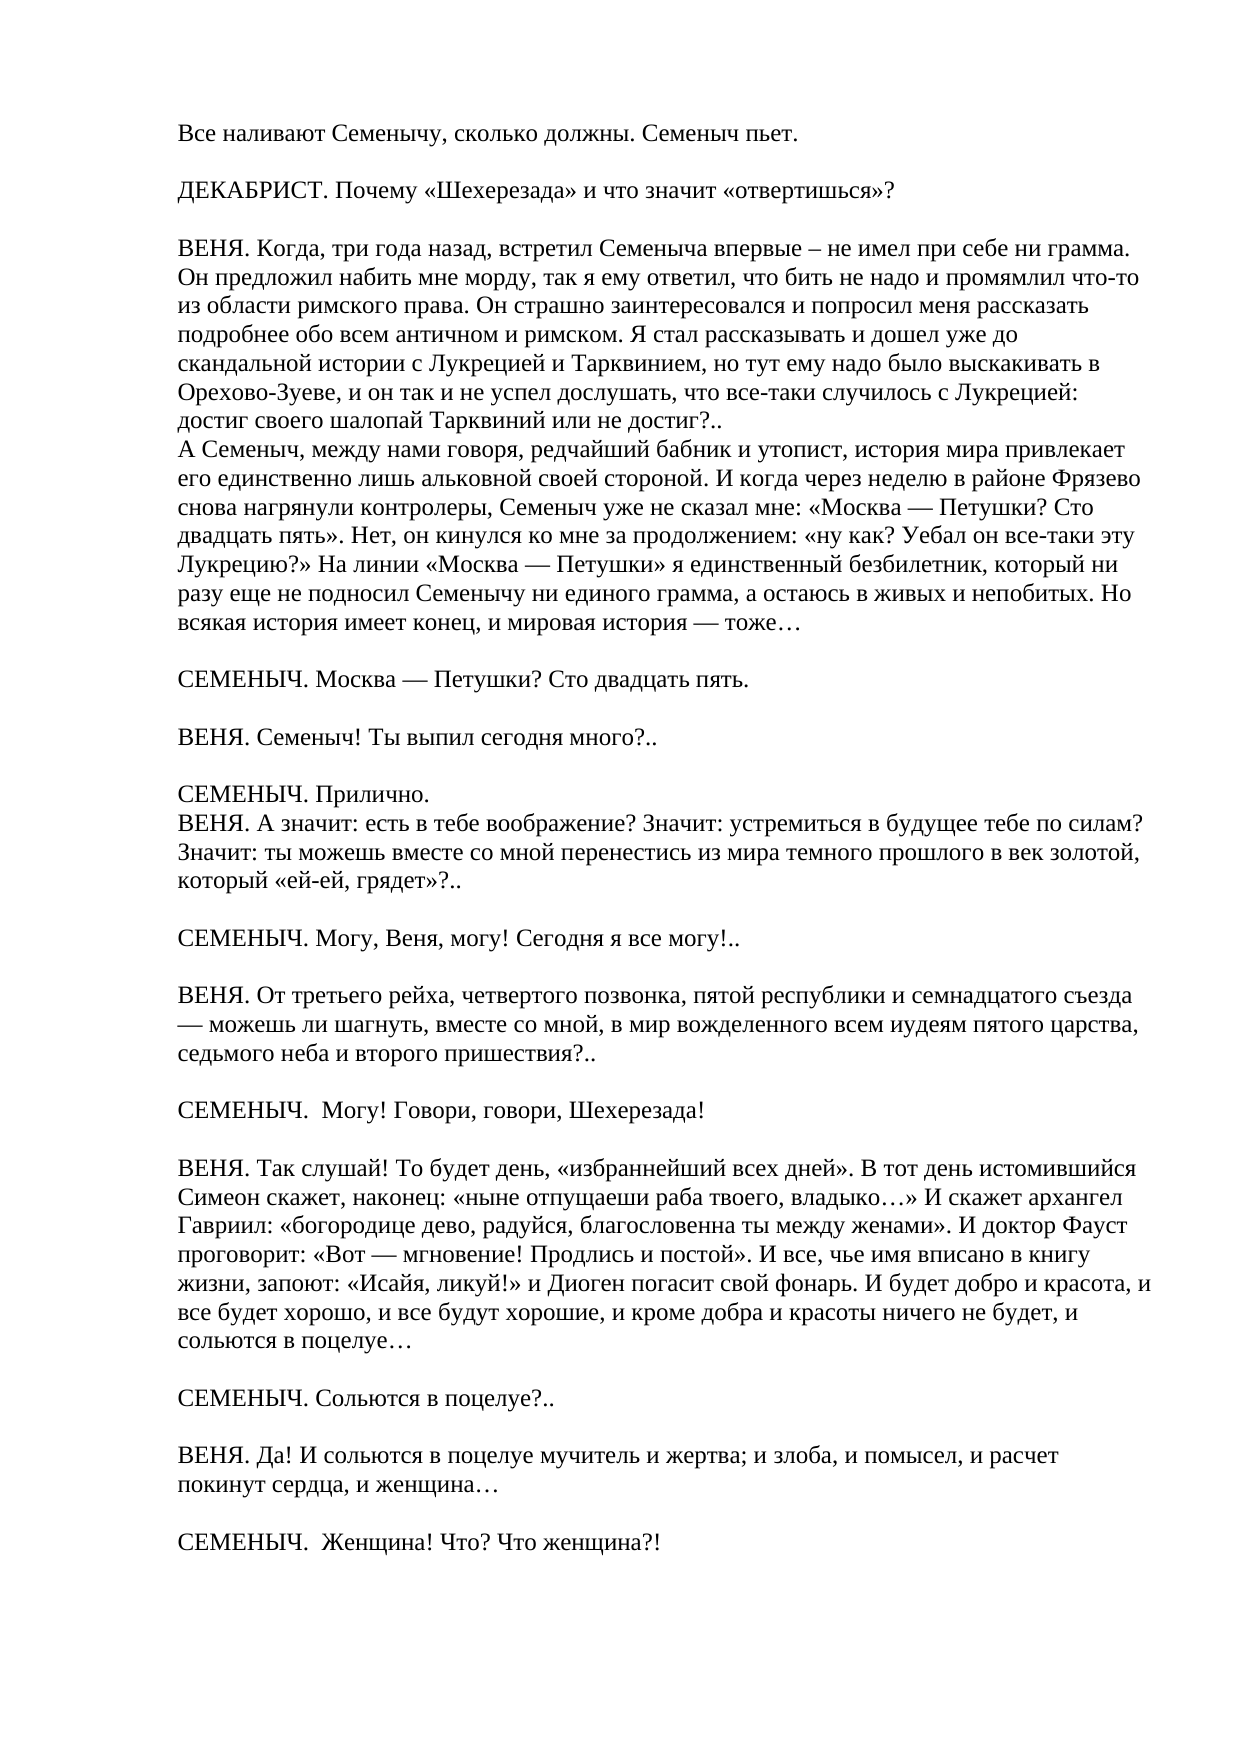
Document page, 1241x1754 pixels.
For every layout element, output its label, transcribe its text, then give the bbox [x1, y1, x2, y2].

text СЕМЕНЫЧ. Москва — Петушки? Сто двадцать пять. [177, 664, 1152, 693]
text ДЕКАБРИСТ. Почему «Шехерезада» и что значит «отвертишься»? [177, 176, 1152, 204]
text ВЕНЯ. От третьего рейха, четвертого позвонка, пятой республики и семнадцатого съезда — можешь ли шагнуть, вместе со мной, в мир вожделенного всем иудеям пятого царства, седьмого неба и второго пришествия?.. [177, 981, 1152, 1067]
text СЕМЕНЫЧ. Могу! Говори, говори, Шехерезада! [177, 1096, 1152, 1124]
text СЕМЕНЫЧ. Прилично. [177, 779, 1152, 808]
text СЕМЕНЫЧ. Сольются в поцелуе?.. [177, 1383, 1152, 1412]
text А Семеныч, между нами говоря, редчайший бабник и утопист, история мира привлекает его единственно лишь альковной своей стороной. И когда через неделю в районе Фрязево снова нагрянули контролеры, Семеныч уже не сказал мне: «Москва — Петушки? Сто двадцать пять». Нет, он кинулся ко мне за продолжением: «ну как? Уебал он все-таки эту Лукрецию?» На линии «Москва — Петушки» я единственный безбилетник, который ни разу еще не подносил Семенычу ни единого грамма, а остаюсь в живых и непобитых. Но всякая история имеет конец, и мировая история — тоже… [177, 434, 1152, 636]
text ВЕНЯ. Когда, три года назад, встретил Семеныча впервые – не имел при себе ни грамма. Он предложил набить мне морду, так я ему ответил, что бить не надо и промямлил что-то из области римского права. Он страшно заинтересовался и попросил меня рассказать подробнее обо всем античном и римском. Я стал рассказывать и дошел уже до скандальной истории с Лукрецией и Тарквинием, но тут ему надо было выскакивать в Орехово-Зуеве, и он так и не успел дослушать, что все-таки случилось с Лукрецией: достиг своего шалопай Тарквиний или не достиг?.. [177, 233, 1152, 434]
text ВЕНЯ. Семеныч! Ты выпил сегодня много?.. [177, 722, 1152, 751]
text ВЕНЯ. А значит: есть в тебе воображение? Значит: устремиться в будущее тебе по силам? Значит: ты можешь вместе со мной перенестись из мира темного прошлого в век золотой, который «ей-ей, грядет»?.. [177, 808, 1152, 894]
text СЕМЕНЫЧ. Могу, Веня, могу! Сегодня я все могу!.. [177, 923, 1152, 952]
text ВЕНЯ. Да! И сольются в поцелуе мучитель и жертва; и злоба, и помысел, и расчет покинут сердца, и женщина… [177, 1441, 1152, 1498]
text Все наливают Семенычу, сколько должны. Семеныч пьет. [177, 118, 1152, 147]
text СЕМЕНЫЧ. Женщина! Что? Что женщина?! [177, 1527, 1152, 1556]
text ВЕНЯ. Так слушай! То будет день, «избраннейший всех дней». В тот день истомившийся Симеон скажет, наконец: «ныне отпущаеши раба твоего, владыко…» И скажет архангел Гавриил: «богородице дево, радуйся, благословенна ты между женами». И доктор Фауст проговорит: «Вот — мгновение! Продлись и постой». И все, чье имя вписано в книгу жизни, запоют: «Исайя, ликуй!» и Диоген погасит свой фонарь. И будет добро и красота, и все будет хорошо, и все будут хорошие, и кроме добра и красоты ничего не будет, и сольются в поцелуе… [177, 1153, 1152, 1354]
